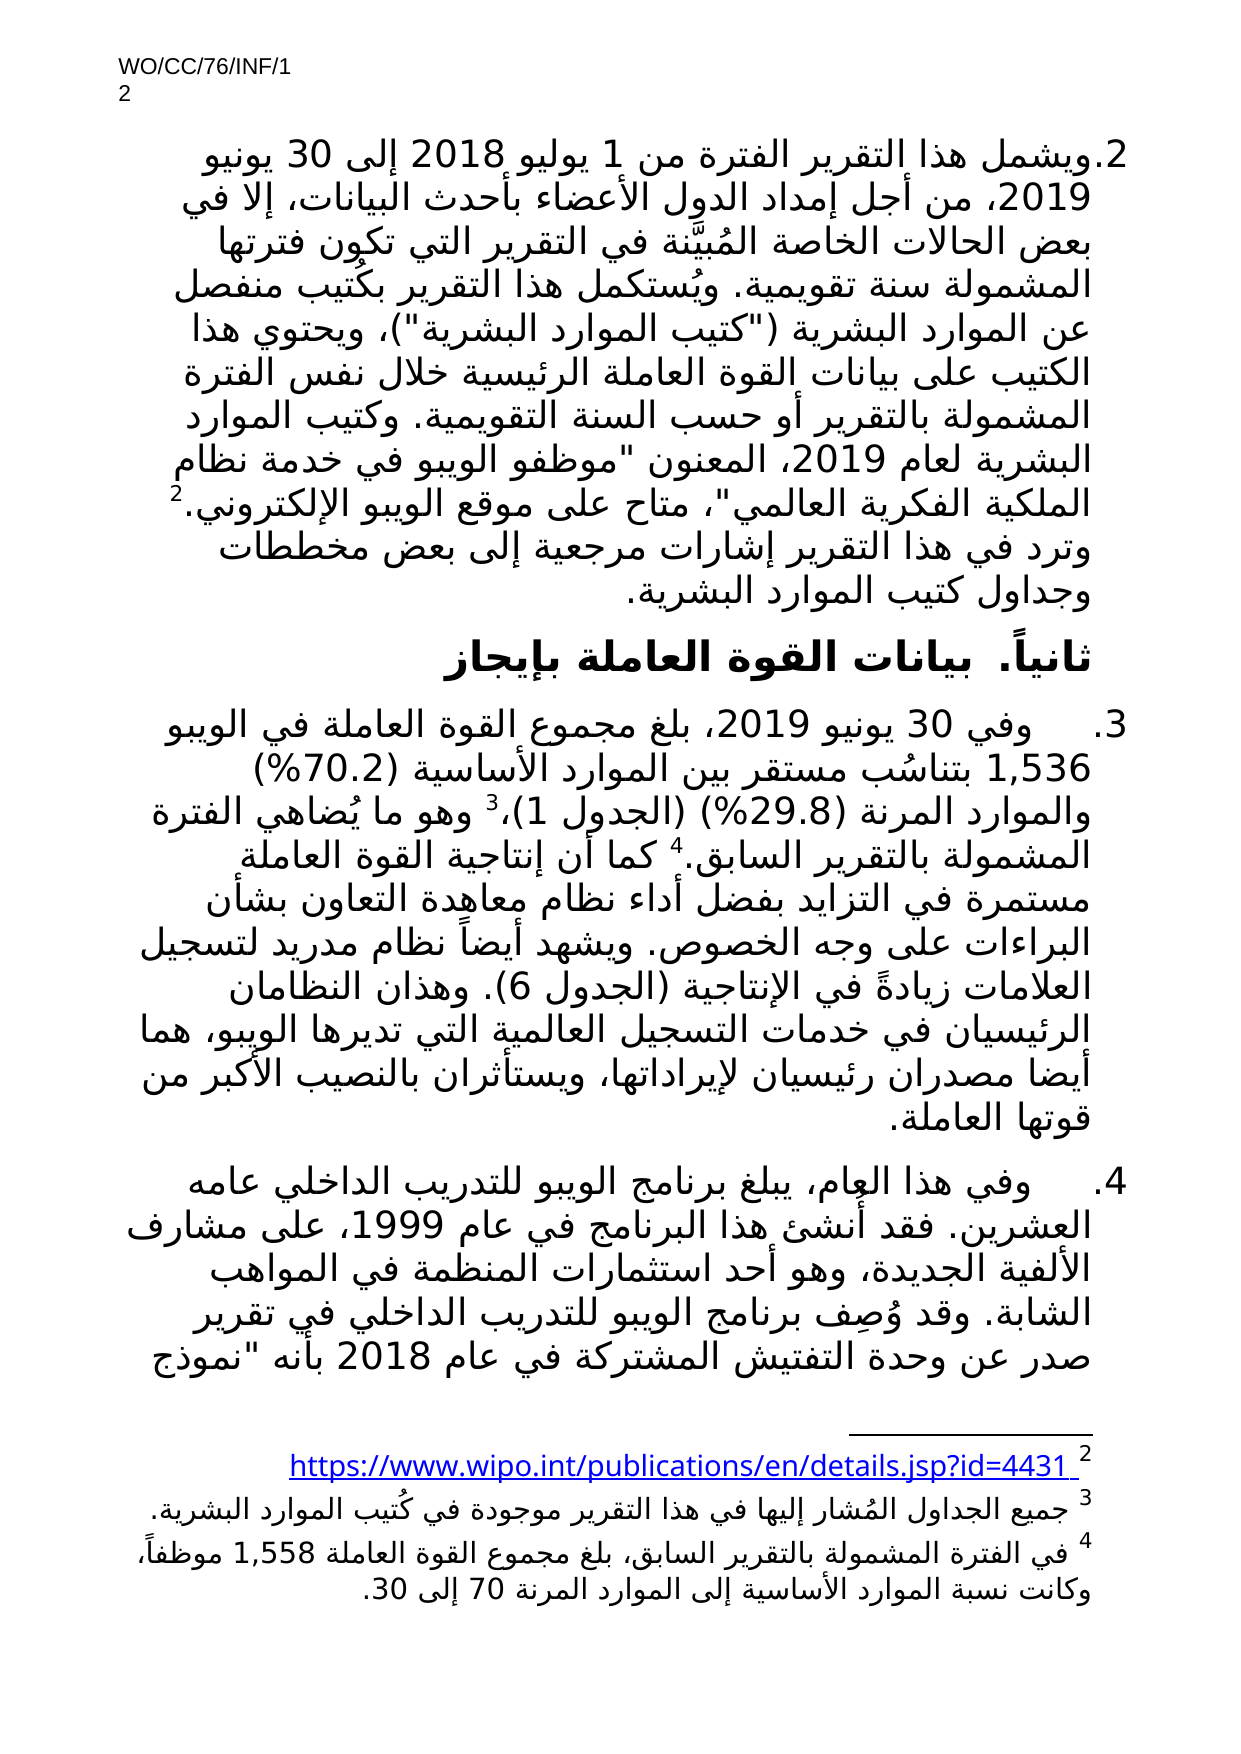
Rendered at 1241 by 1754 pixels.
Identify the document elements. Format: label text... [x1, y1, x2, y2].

list ويشمل هذا التقرير الفترة من 1 يوليو 2018 إلى 30 يونيو 2019، من أجل إمداد الدول الأعضاء بأحدث البيانات، إلا في بعض الحالات الخاصة المُبيَّنة في التقرير التي تكون فترتها المشمولة سنة تقويمية. ويُستكمل هذا التقرير بكُتيب منفصل عن الموارد البشرية ("كتيب الموارد البشرية")، ويحتوي هذا الكتيب على بيانات القوة العاملة الرئيسية خلال نفس الفترة المشمولة بالتقرير أو حسب السنة التقويمية. وكتيب الموارد البشرية لعام 2019، المعنون "موظفو الويبو في خدمة نظام الملكية الفكرية العالمي"، متاح على موقع الويبو الإلكتروني. وترد في هذا التقرير إشارات مرجعية إلى بعض مخططات وجداول كتيب الموارد البشرية. [118, 132, 1093, 612]
subtitle ثانياً. بيانات القوة العاملة بإيجاز [118, 633, 1092, 682]
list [118, 1160, 1092, 1378]
list وفي 30 يونيو 2019، بلغ مجموع القوة العاملة في الويبو 1,536 بتناسُب مستقر بين الموارد الأساسية (70.2%) والموارد المرنة (29.8%) (الجدول 1)، وهو ما يُضاهي الفترة المشمولة بالتقرير السابق. كما أن إنتاجية القوة العاملة مستمرة في التزايد بفضل أداء نظام معاهدة التعاون بشأن البراءات على وجه الخصوص. ويشهد أيضاً نظام مدريد لتسجيل العلامات زيادةً في الإنتاجية (الجدول 6). وهذان النظامان الرئيسيان في خدمات التسجيل العالمية التي تديرها الويبو، هما أيضا مصدران رئيسيان لإيراداتها، ويستأثران بالنصيب الأكبر من قوتها العاملة. [118, 702, 1092, 1139]
